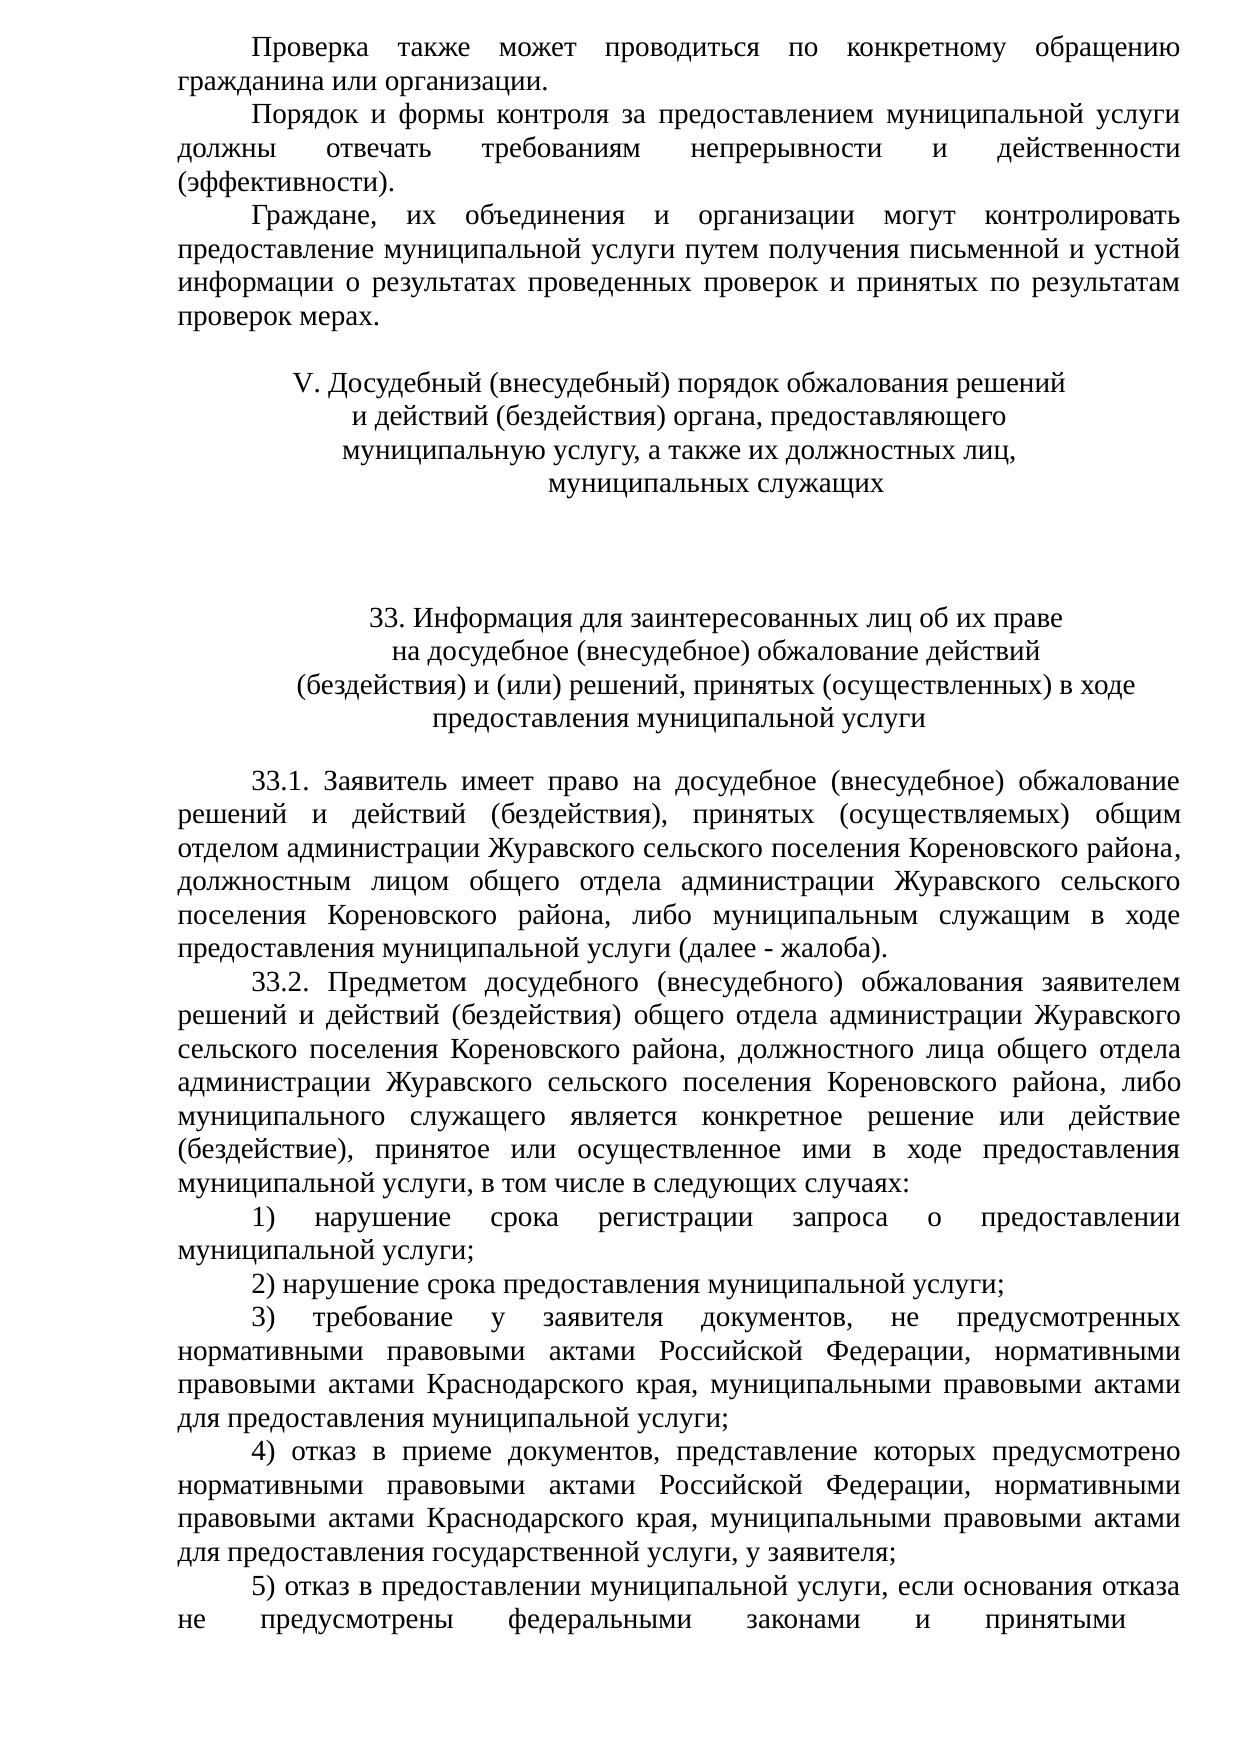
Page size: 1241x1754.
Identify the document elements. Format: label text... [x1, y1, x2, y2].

text муниципальную услугу, а также их должностных лиц, [177, 432, 1181, 466]
text 33.1. Заявитель имеет право на досудебное (внесудебное) обжалование решений и действий (бездействия), принятых (осуществляемых) общим отделом администрации Журавского сельского поселения Кореновского района, должностным лицом общего отдела администрации Журавского сельского поселения Кореновского района, либо муниципальным служащим в ходе предоставления муниципальной услуги (далее - жалоба). [177, 763, 1181, 830]
text Порядок и формы контроля за предоставлением муниципальной услуги должны отвечать требованиям непрерывности и действенности (эффективности). [177, 97, 1181, 197]
text Проверка также может проводиться по конкретному обращению гражданина или организации. [177, 29, 1181, 97]
text и действий (бездействия) органа, предоставляющего [177, 398, 1181, 432]
text 4) отказ в приеме документов, представление которых предусмотрено нормативными правовыми актами Российской Федерации, нормативными правовыми актами Краснодарского края, муниципальными правовыми актами для предоставления государственной услуги, у заявителя; [177, 1433, 1181, 1568]
text на досудебное (внесудебное) обжалование действий [177, 633, 1181, 667]
text 33. Информация для заинтересованных лиц об их праве [177, 600, 1181, 633]
text 3) требование у заявителя документов, не предусмотренных нормативными правовыми актами Российской Федерации, нормативными правовыми актами Краснодарского края, муниципальными правовыми актами для предоставления муниципальной услуги; [177, 1299, 1181, 1433]
text 33.2. Предметом досудебного (внесудебного) обжалования заявителем решений и действий (бездействия) общего отдела администрации Журавского сельского поселения Кореновского района, должностного лица общего отдела администрации Журавского сельского поселения Кореновского района, либо муниципального служащего является конкретное решение или действие (бездействие), принятое или осуществленное ими в ходе предоставления муниципальной услуги, в том числе в следующих случаях: [177, 964, 1181, 1031]
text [177, 1568, 1181, 1635]
text 33.1. Заявитель имеет право на досудебное (внесудебное) обжалование решений и действий (бездействия), принятых (осуществляемых) общим отделом администрации Журавского сельского поселения Кореновского района, должностным лицом общего отдела администрации Журавского сельского поселения Кореновского района, либо муниципальным служащим в ходе предоставления муниципальной услуги (далее - жалоба). [177, 897, 1181, 964]
text Граждане, их объединения и организации могут контролировать предоставление муниципальной услуги путем получения письменной и устной информации о результатах проведенных проверок и принятых по результатам проверок мерах. [177, 197, 1181, 331]
text V. Досудебный (внесудебный) порядок обжалования решений [177, 365, 1181, 398]
text 1) нарушение срока регистрации запроса о предоставлении муниципальной услуги; [177, 1199, 1181, 1266]
text муниципальных служащих [177, 466, 1181, 499]
text 2) нарушение срока предоставления муниципальной услуги; [177, 1266, 1181, 1299]
text (бездействия) и (или) решений, принятых (осуществленных) в ходе предоставления муниципальной услуги [177, 667, 1181, 734]
text 33.2. Предметом досудебного (внесудебного) обжалования заявителем решений и действий (бездействия) общего отдела администрации Журавского сельского поселения Кореновского района, должностного лица общего отдела администрации Журавского сельского поселения Кореновского района, либо муниципального служащего является конкретное решение или действие (бездействие), принятое или осуществленное ими в ходе предоставления муниципальной услуги, в том числе в следующих случаях: [177, 1031, 1181, 1199]
